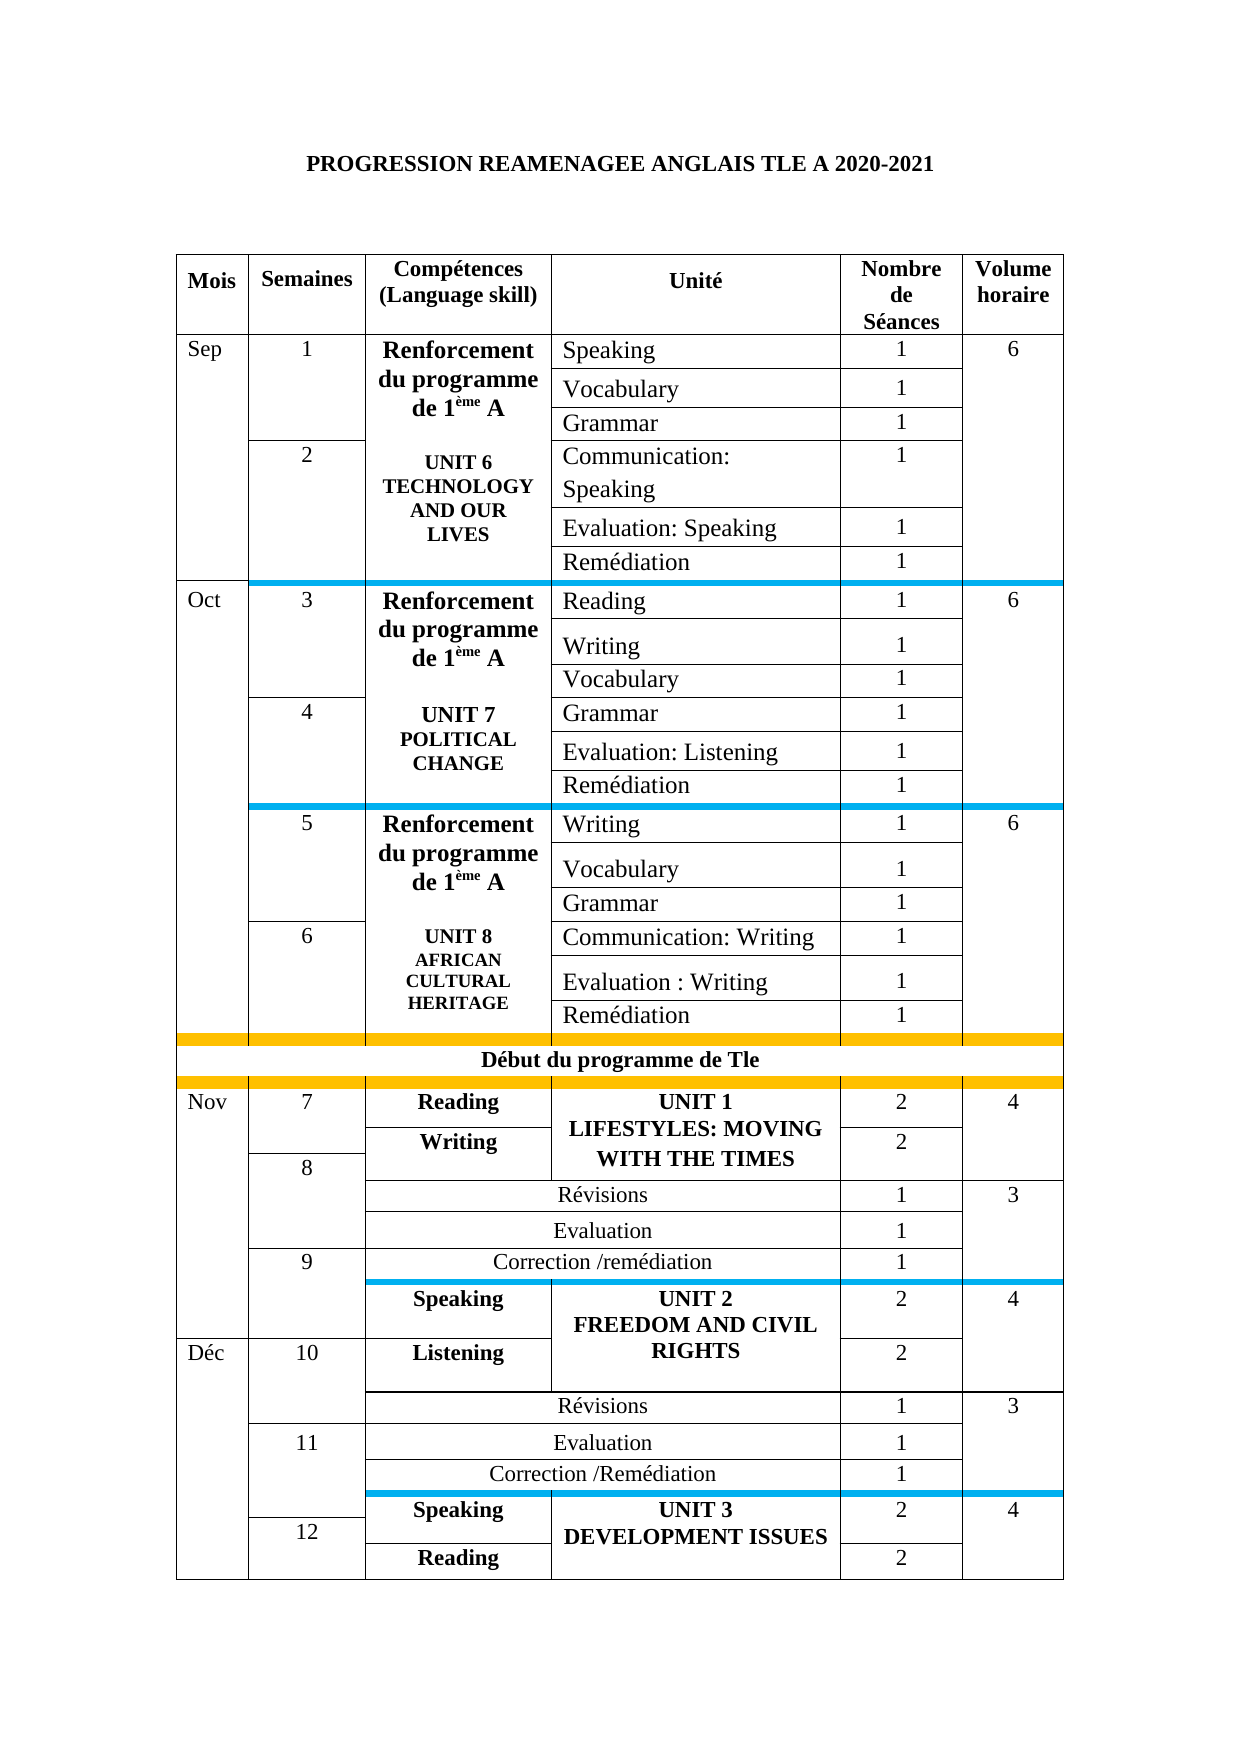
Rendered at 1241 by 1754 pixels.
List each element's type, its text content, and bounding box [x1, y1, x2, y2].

table_header Mois [177, 255, 248, 334]
table_cell 3 [963, 1393, 1063, 1490]
table_cell Writing [366, 1128, 551, 1180]
table_cell Renforcement du programme de 1ème A UNIT 7 POLITICAL CHANGE [366, 586, 551, 803]
table_cell 6 [963, 810, 1063, 1033]
table_header Unité [552, 255, 840, 334]
table_cell 7 [249, 1089, 365, 1153]
table_cell 1 [841, 1424, 962, 1459]
table_cell Remédiation [552, 1001, 840, 1033]
table_cell 1 [841, 408, 962, 440]
table_cell 1 [841, 956, 962, 999]
table_cell Nov [177, 1089, 248, 1338]
table_cell 2 [841, 1544, 962, 1578]
table_cell Grammar [552, 408, 840, 440]
table_cell 1 [841, 441, 962, 507]
table_cell Correction /remédiation [366, 1249, 840, 1279]
table_cell 6 [249, 922, 365, 1033]
table_cell Grammar [552, 698, 840, 731]
table_cell Renforcement du programme de 1ème A UNIT 6 TECHNOLOGY AND OUR LIVES [366, 335, 551, 579]
table_cell Evaluation [366, 1424, 840, 1459]
table_cell 1 [841, 1212, 962, 1247]
table_cell 8 [249, 1154, 365, 1247]
table_cell Correction /Remédiation [366, 1460, 840, 1490]
table_cell Evaluation: Listening [552, 732, 840, 769]
table_cell 1 [841, 698, 962, 731]
table_cell Remédiation [552, 547, 840, 579]
table_cell 1 [841, 1249, 962, 1279]
table_cell 1 [841, 335, 962, 368]
table_cell Communication: Writing [552, 922, 840, 954]
table_cell 10 [249, 1339, 365, 1423]
table_cell Remédiation [552, 771, 840, 803]
table_cell Evaluation : Writing [552, 956, 840, 999]
table_cell 1 [841, 771, 962, 803]
table_header Volume horaire [963, 255, 1063, 334]
table_cell 3 [963, 1181, 1063, 1279]
table_header Semaines [249, 255, 365, 334]
table_cell 11 [249, 1424, 365, 1517]
table_cell Writing [552, 810, 840, 842]
table_cell Déc [177, 1339, 248, 1578]
table_cell 1 [841, 1393, 962, 1423]
table_cell Listening [366, 1339, 551, 1391]
table_cell 2 [841, 1497, 962, 1543]
table_cell Communication: Speaking [552, 441, 840, 507]
table_cell 5 [249, 810, 365, 921]
table_header Compétences (Language skill) [366, 255, 551, 334]
table_cell Vocabulary [552, 843, 840, 887]
table_cell Début du programme de Tle [177, 1046, 1063, 1076]
table_cell UNIT 1 LIFESTYLES: MOVING WITH THE TIMES [552, 1089, 840, 1180]
table_cell Oct [177, 581, 248, 1033]
table_cell 9 [249, 1249, 365, 1338]
table_cell Révisions [366, 1393, 840, 1423]
table_cell 1 [841, 922, 962, 954]
table_header Nombre de Séances [841, 255, 962, 334]
table_cell 1 [841, 369, 962, 407]
table_cell Sep [177, 335, 248, 579]
table_cell 6 [963, 335, 1063, 579]
table_cell Renforcement du programme de 1ème A UNIT 8 AFRICAN CULTURAL HERITAGE [366, 810, 551, 1033]
table_cell Grammar [552, 888, 840, 921]
table_cell 4 [963, 1497, 1063, 1578]
table_cell Reading [366, 1089, 551, 1127]
table_cell 1 [841, 888, 962, 921]
table_cell Reading [366, 1544, 551, 1578]
table_cell 2 [841, 1089, 962, 1127]
table_cell 1 [841, 1460, 962, 1490]
table_cell 1 [841, 843, 962, 887]
table_cell Speaking [366, 1285, 551, 1338]
table_cell 2 [249, 441, 365, 579]
table_cell Evaluation: Speaking [552, 508, 840, 546]
table_cell 1 [841, 732, 962, 769]
table_cell Reading [552, 586, 840, 618]
table_cell 4 [963, 1089, 1063, 1180]
table_cell 3 [249, 586, 365, 697]
table_cell Révisions [366, 1181, 840, 1211]
table_cell 1 [841, 1181, 962, 1211]
table_cell 12 [249, 1518, 365, 1578]
table_cell 1 [841, 665, 962, 697]
table_cell Vocabulary [552, 665, 840, 697]
table_cell 1 [841, 810, 962, 842]
table_cell UNIT 3 DEVELOPMENT ISSUES [552, 1497, 840, 1578]
table_cell 1 [841, 1001, 962, 1033]
table_cell 1 [249, 335, 365, 440]
table_cell 2 [841, 1285, 962, 1338]
table_cell 2 [841, 1339, 962, 1391]
table_cell 4 [963, 1285, 1063, 1391]
table_cell 1 [841, 508, 962, 546]
table_cell Writing [552, 619, 840, 663]
table_cell 1 [841, 586, 962, 618]
text PROGRESSION REAMENAGEE ANGLAIS TLE A 2020-2021 [187, 150, 1053, 176]
table_cell 1 [841, 547, 962, 579]
table_cell Speaking [552, 335, 840, 368]
table_cell Speaking [366, 1497, 551, 1543]
table_cell UNIT 2 FREEDOM AND CIVIL RIGHTS [552, 1285, 840, 1391]
table_cell 1 [841, 619, 962, 663]
table_cell Vocabulary [552, 369, 840, 407]
table_cell 6 [963, 586, 1063, 803]
table_cell 2 [841, 1128, 962, 1180]
table_cell Evaluation [366, 1212, 840, 1247]
table_cell 4 [249, 698, 365, 803]
